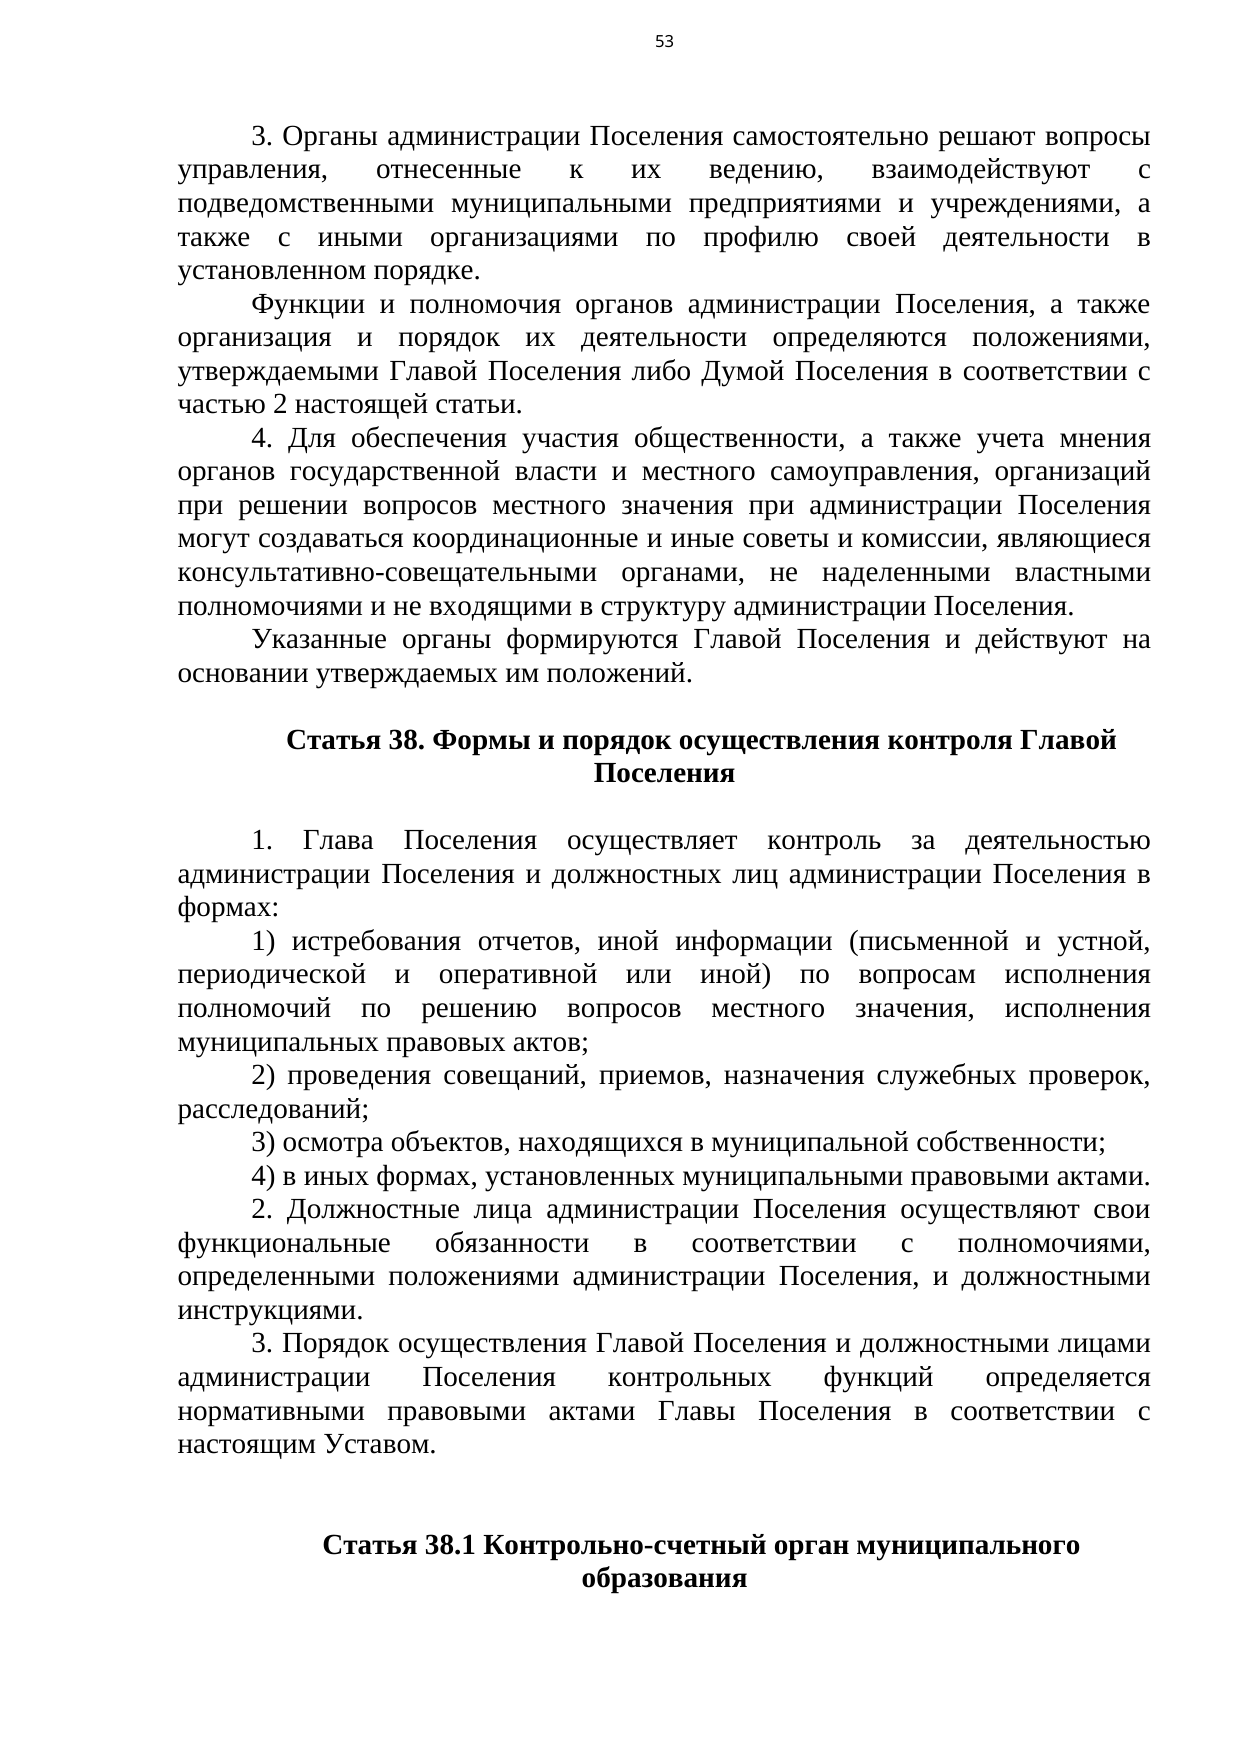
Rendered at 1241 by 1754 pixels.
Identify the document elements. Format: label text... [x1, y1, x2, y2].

text 2. Должностные лица администрации Поселения осуществляют свои функциональные обязанности в соответствии с полномочиями, определенными положениями администрации Поселения, и должностными инструкциями. [177, 1191, 1152, 1326]
text Статья 38.1 Контрольно-счетный орган муниципального образования [177, 1527, 1152, 1594]
text 1. Глава Поселения осуществляет контроль за деятельностью администрации Поселения и должностных лиц администрации Поселения в формах: [177, 822, 1152, 923]
text 3. Органы администрации Поселения самостоятельно решают вопросы управления, отнесенные к их ведению, взаимодействуют с подведомственными муниципальными предприятиями и учреждениями, а также с иными организациями по профилю своей деятельности в установленном порядке. [177, 118, 1152, 286]
text 3. Порядок осуществления Главой Поселения и должностными лицами администрации Поселения контрольных функций определяется нормативными правовыми актами Главы Поселения в соответствии с настоящим Уставом. [177, 1326, 1152, 1460]
text 1) истребования отчетов, иной информации (письменной и устной, периодической и оперативной или иной) по вопросам исполнения полномочий по решению вопросов местного значения, исполнения муниципальных правовых актов; [177, 923, 1152, 1057]
text 4) в иных формах, установленных муниципальными правовыми актами. [177, 1158, 1152, 1191]
text Функции и полномочия органов администрации Поселения, а также организация и порядок их деятельности определяются положениями, утверждаемыми Главой Поселения либо Думой Поселения в соответствии с частью 2 настоящей статьи. [177, 286, 1152, 420]
text 4. Для обеспечения участия общественности, а также учета мнения органов государственной власти и местного самоуправления, организаций при решении вопросов местного значения при администрации Поселения могут создаваться координационные и иные советы и комиссии, являющиеся консультативно-совещательными органами, не наделенными властными полномочиями и не входящими в структуру администрации Поселения. [177, 420, 1152, 621]
text Указанные органы формируются Главой Поселения и действуют на основании утверждаемых им положений. [177, 621, 1152, 688]
text 3) осмотра объектов, находящихся в муниципальной собственности; [177, 1124, 1152, 1158]
text 2) проведения совещаний, приемов, назначения служебных проверок, расследований; [177, 1057, 1152, 1124]
text Статья 38. Формы и порядок осуществления контроля Главой Поселения [177, 722, 1152, 789]
